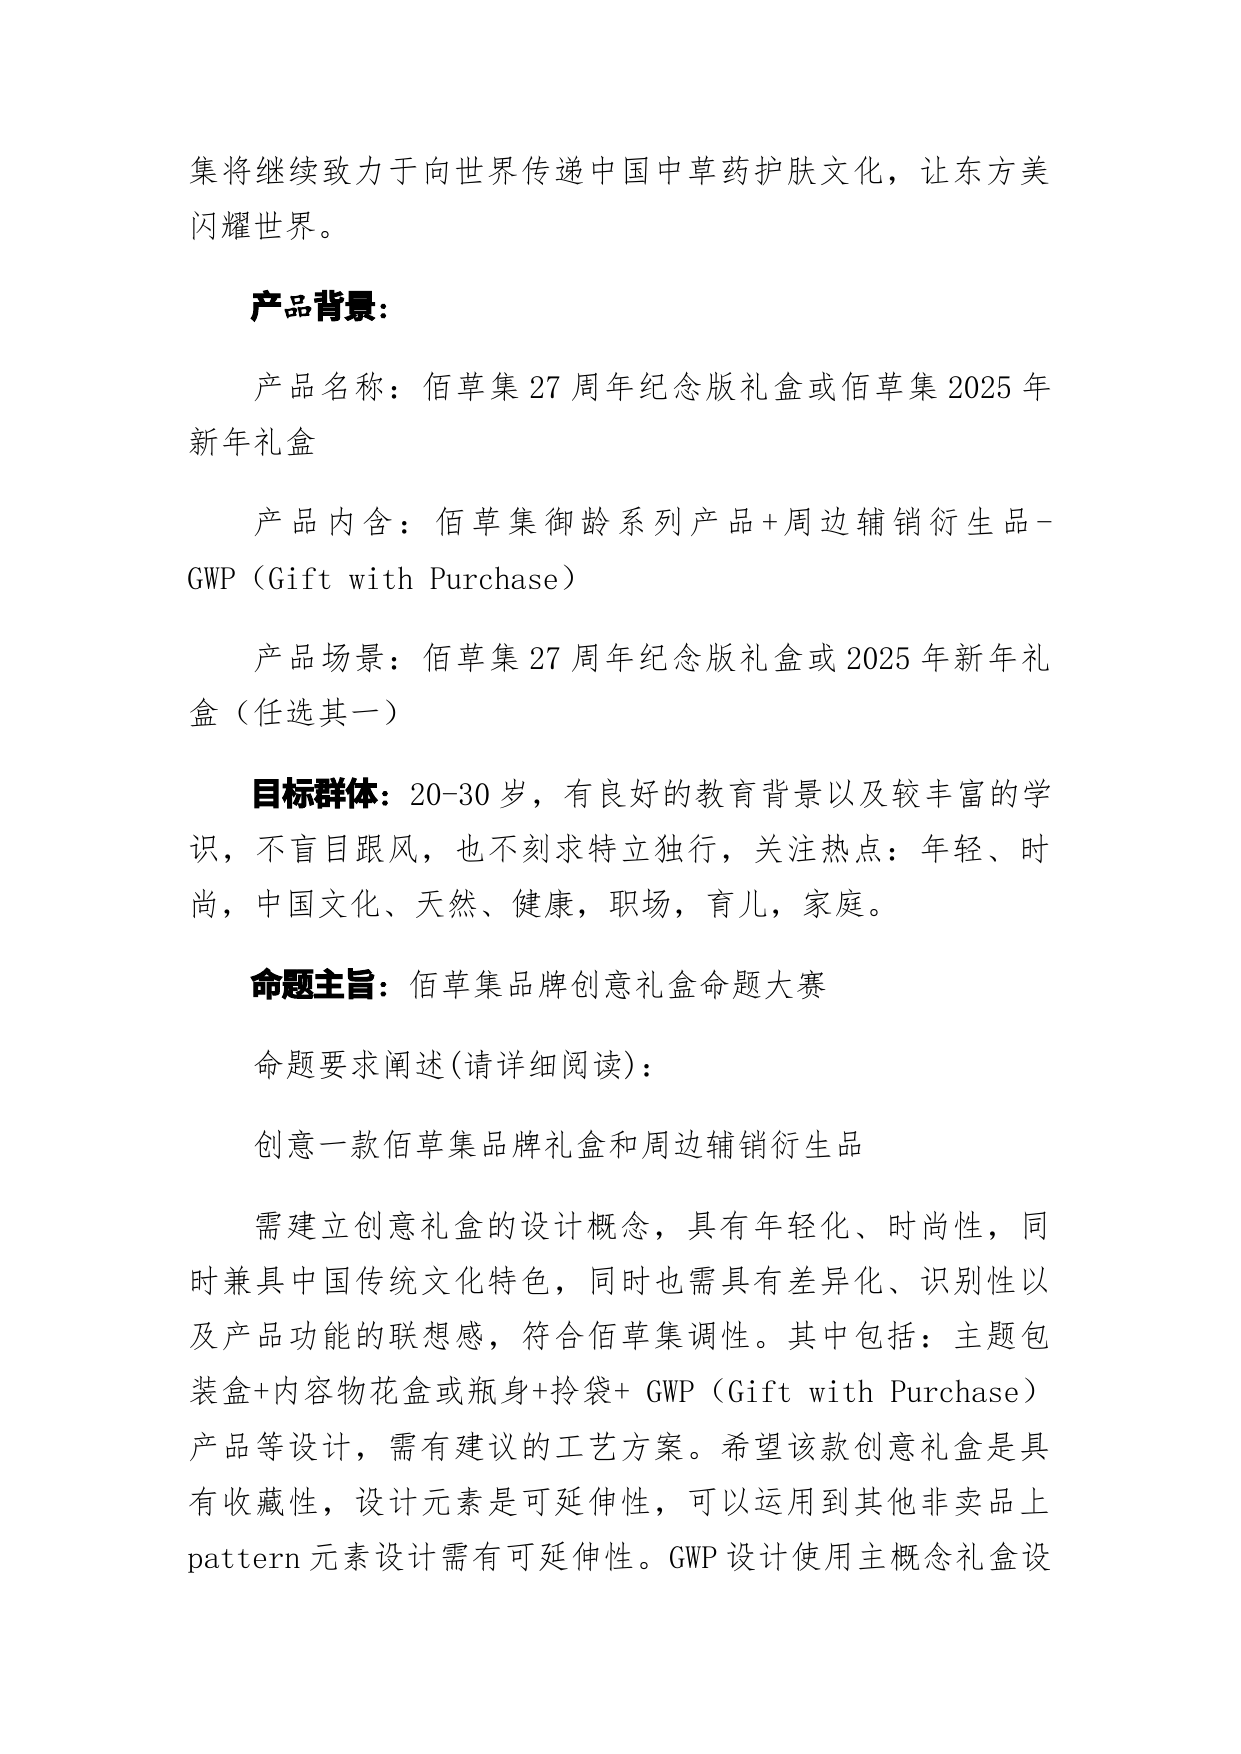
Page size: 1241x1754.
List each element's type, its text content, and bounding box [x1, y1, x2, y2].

text 产品场景：佰草集27周年纪念版礼盒或2025年新年礼盒（任选其一） [187, 637, 1053, 729]
text 产品背景： [187, 286, 1053, 322]
text 目标群体：20-30岁，有良好的教育背景以及较丰富的学识，不盲目跟风，也不刻求特立独行，关注热点：年轻、时尚，中国文化、天然、健康，职场，育儿，家庭。 [187, 773, 1053, 920]
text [187, 1205, 1053, 1573]
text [187, 150, 1053, 242]
text 命题主旨：佰草集品牌创意礼盒命题大赛 [187, 964, 1053, 1001]
text 产品内含：佰草集御龄系列产品+周边辅销衍生品-GWP（Gift with Purchase） [187, 502, 1053, 594]
text 产品名称：佰草集27周年纪念版礼盒或佰草集2025年新年礼盒 [187, 366, 1053, 458]
text 创意一款佰草集品牌礼盒和周边辅销衍生品 [187, 1124, 1053, 1161]
text 命题要求阐述(请详细阅读)： [187, 1044, 1053, 1081]
